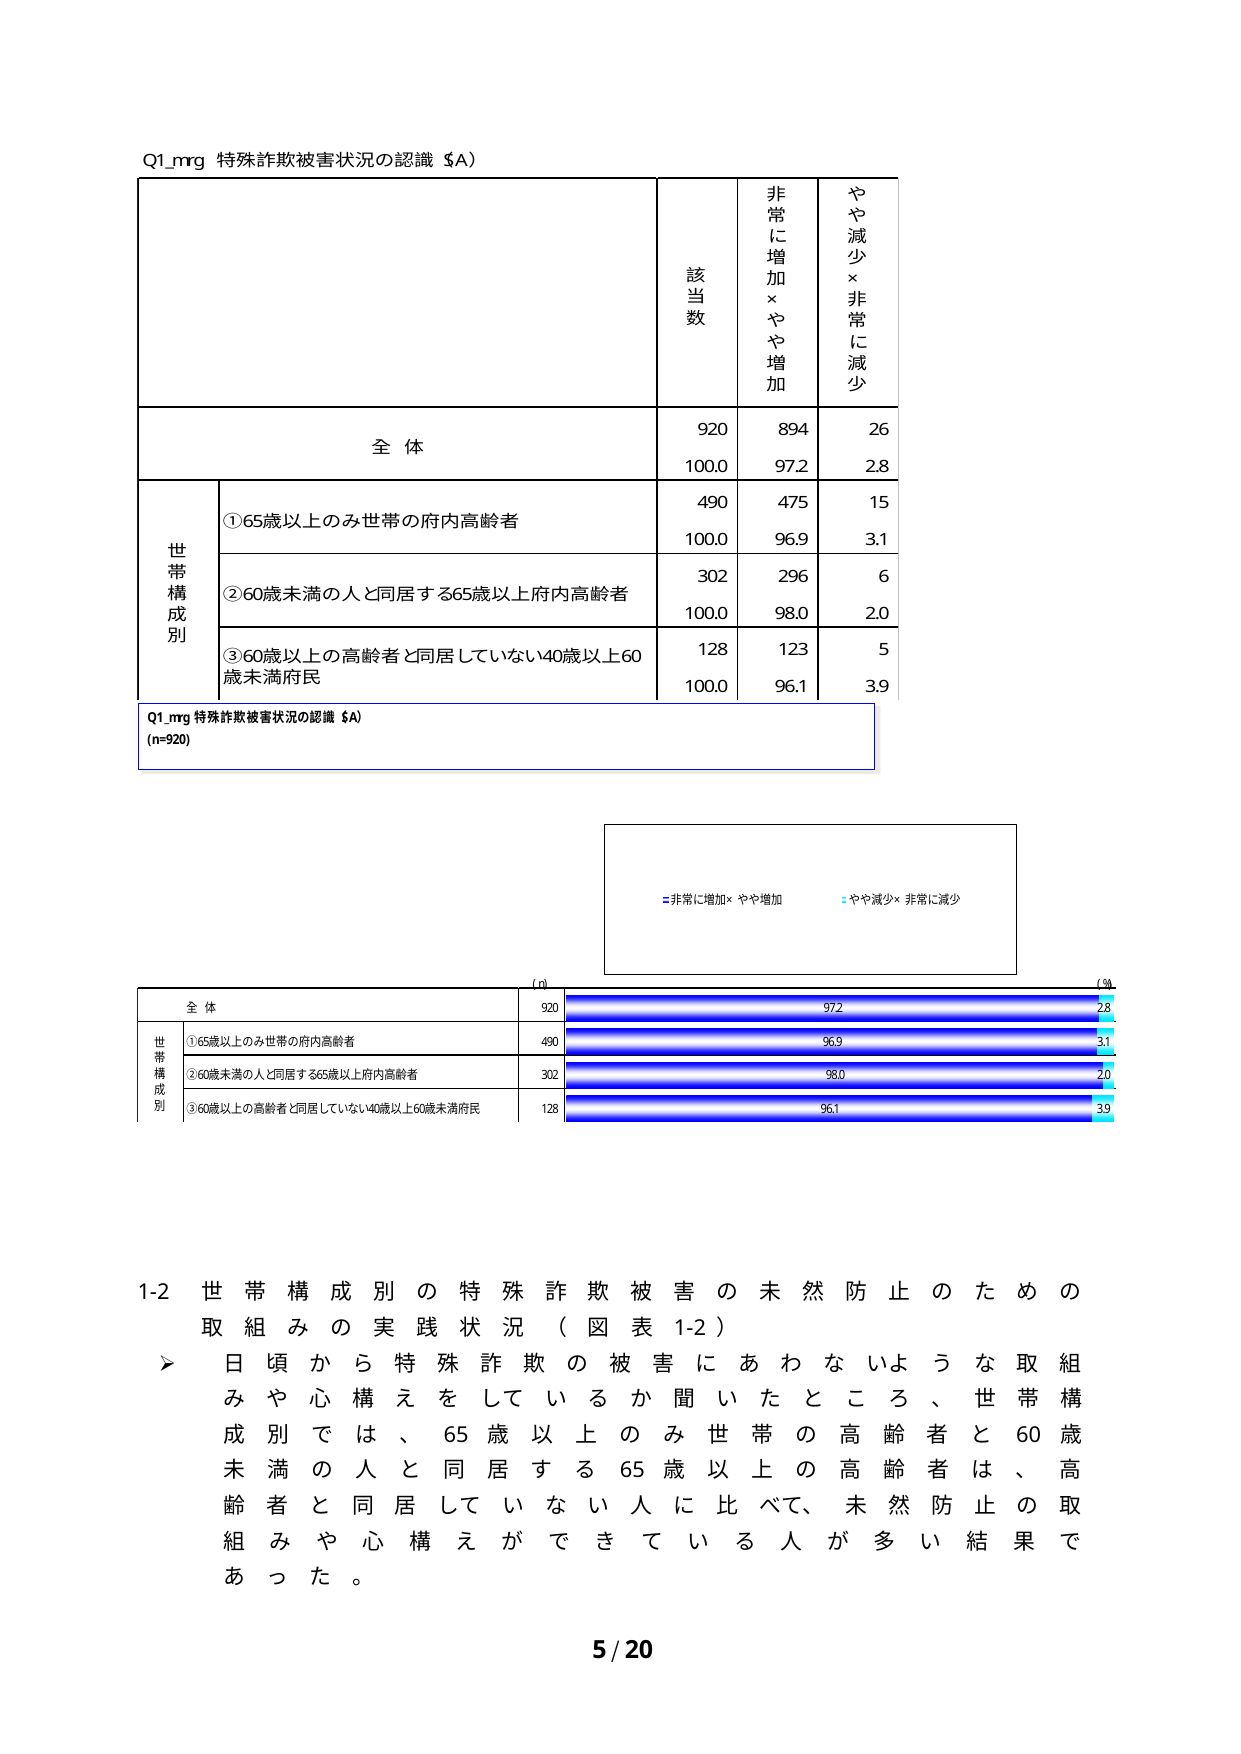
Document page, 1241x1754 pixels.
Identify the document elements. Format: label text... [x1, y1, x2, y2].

list 世帯構成別の特殊詐欺被害の未然防止のための取組みの実践状況（図表1-2） [137, 1272, 1103, 1344]
list 日頃から特殊詐欺の被害にあわないような取組みや心構えをしているか聞いたところ、世帯構成別では、65歳以上のみ世帯の高齢者と60歳未満の人と同居する65歳以上の高齢者は、高齢者と同居していない人に比べて、未然防止の取組みや心構えができている人が多い結果であった。 [159, 1344, 1103, 1593]
